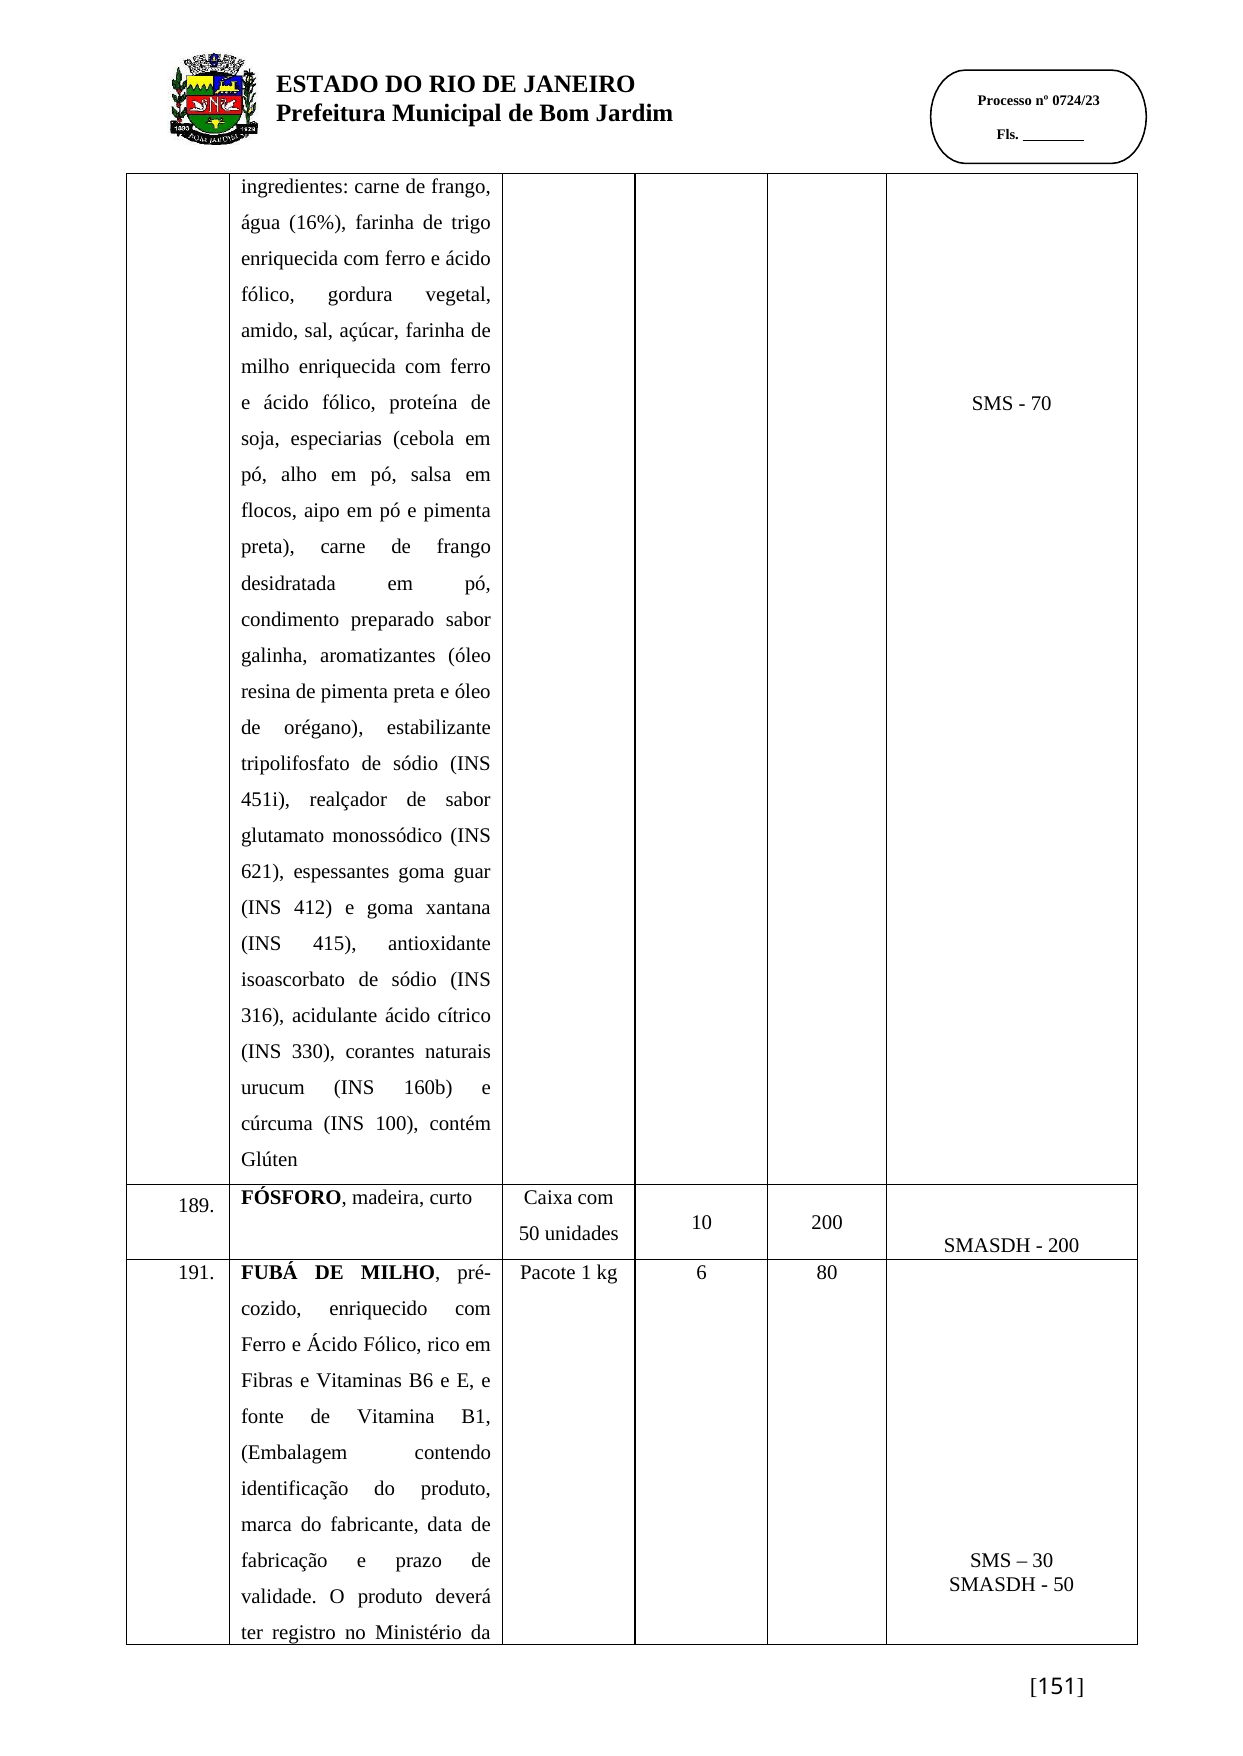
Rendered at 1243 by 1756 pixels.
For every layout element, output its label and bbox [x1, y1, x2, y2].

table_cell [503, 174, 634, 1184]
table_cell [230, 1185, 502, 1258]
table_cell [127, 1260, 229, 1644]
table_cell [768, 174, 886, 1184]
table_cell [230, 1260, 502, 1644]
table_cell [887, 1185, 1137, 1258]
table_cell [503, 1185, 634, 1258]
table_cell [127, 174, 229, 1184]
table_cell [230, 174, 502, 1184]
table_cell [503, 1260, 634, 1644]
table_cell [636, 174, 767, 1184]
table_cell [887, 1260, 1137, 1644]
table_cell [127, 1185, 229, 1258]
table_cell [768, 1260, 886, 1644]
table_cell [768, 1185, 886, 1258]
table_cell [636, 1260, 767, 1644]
picture [167, 51, 259, 145]
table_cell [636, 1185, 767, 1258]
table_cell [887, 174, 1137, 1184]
